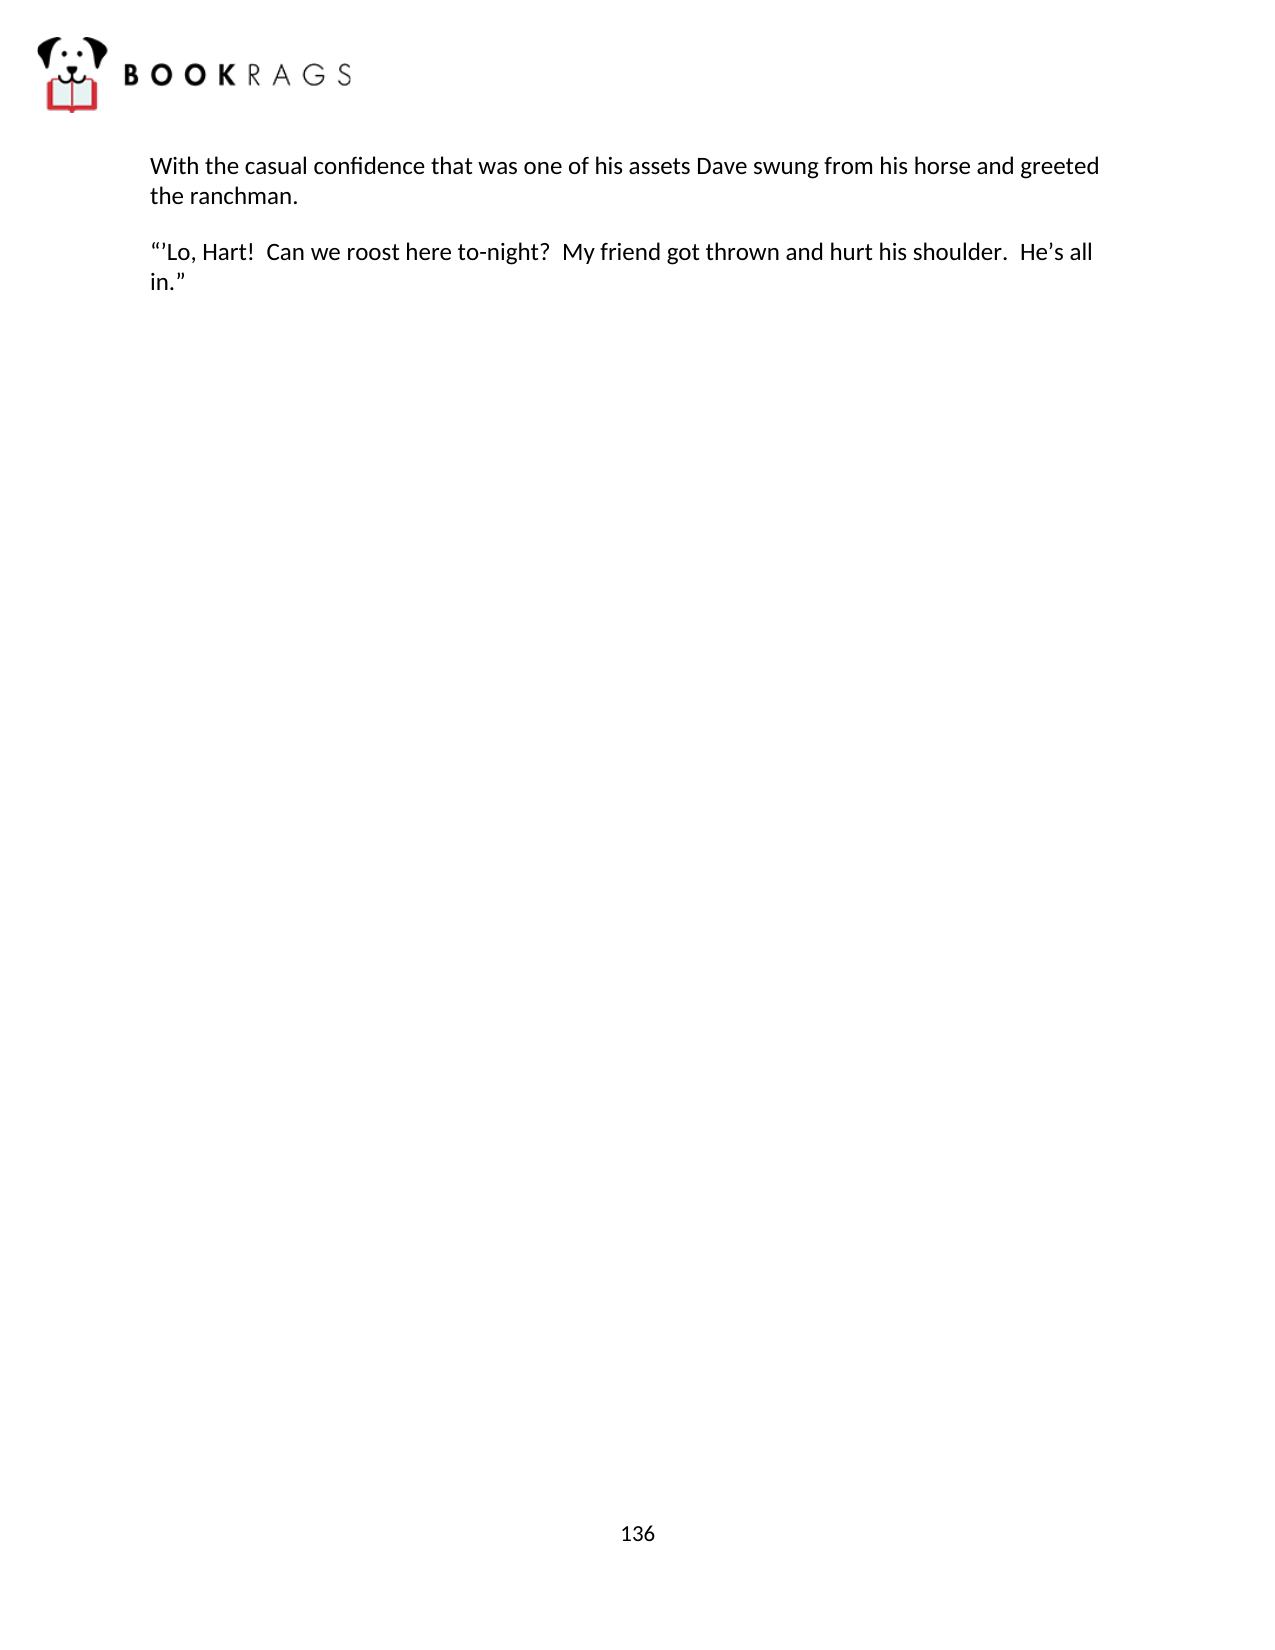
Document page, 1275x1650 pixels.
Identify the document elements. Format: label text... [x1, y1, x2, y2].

text With the casual confidence that was one of his assets Dave swung from his horse and greeted the ranchman. [150, 150, 1125, 211]
text “’Lo, Hart! Can we roost here to-night? My friend got thrown and hurt his shoulder. He’s all in.” [150, 236, 1125, 297]
picture [37, 37, 351, 113]
